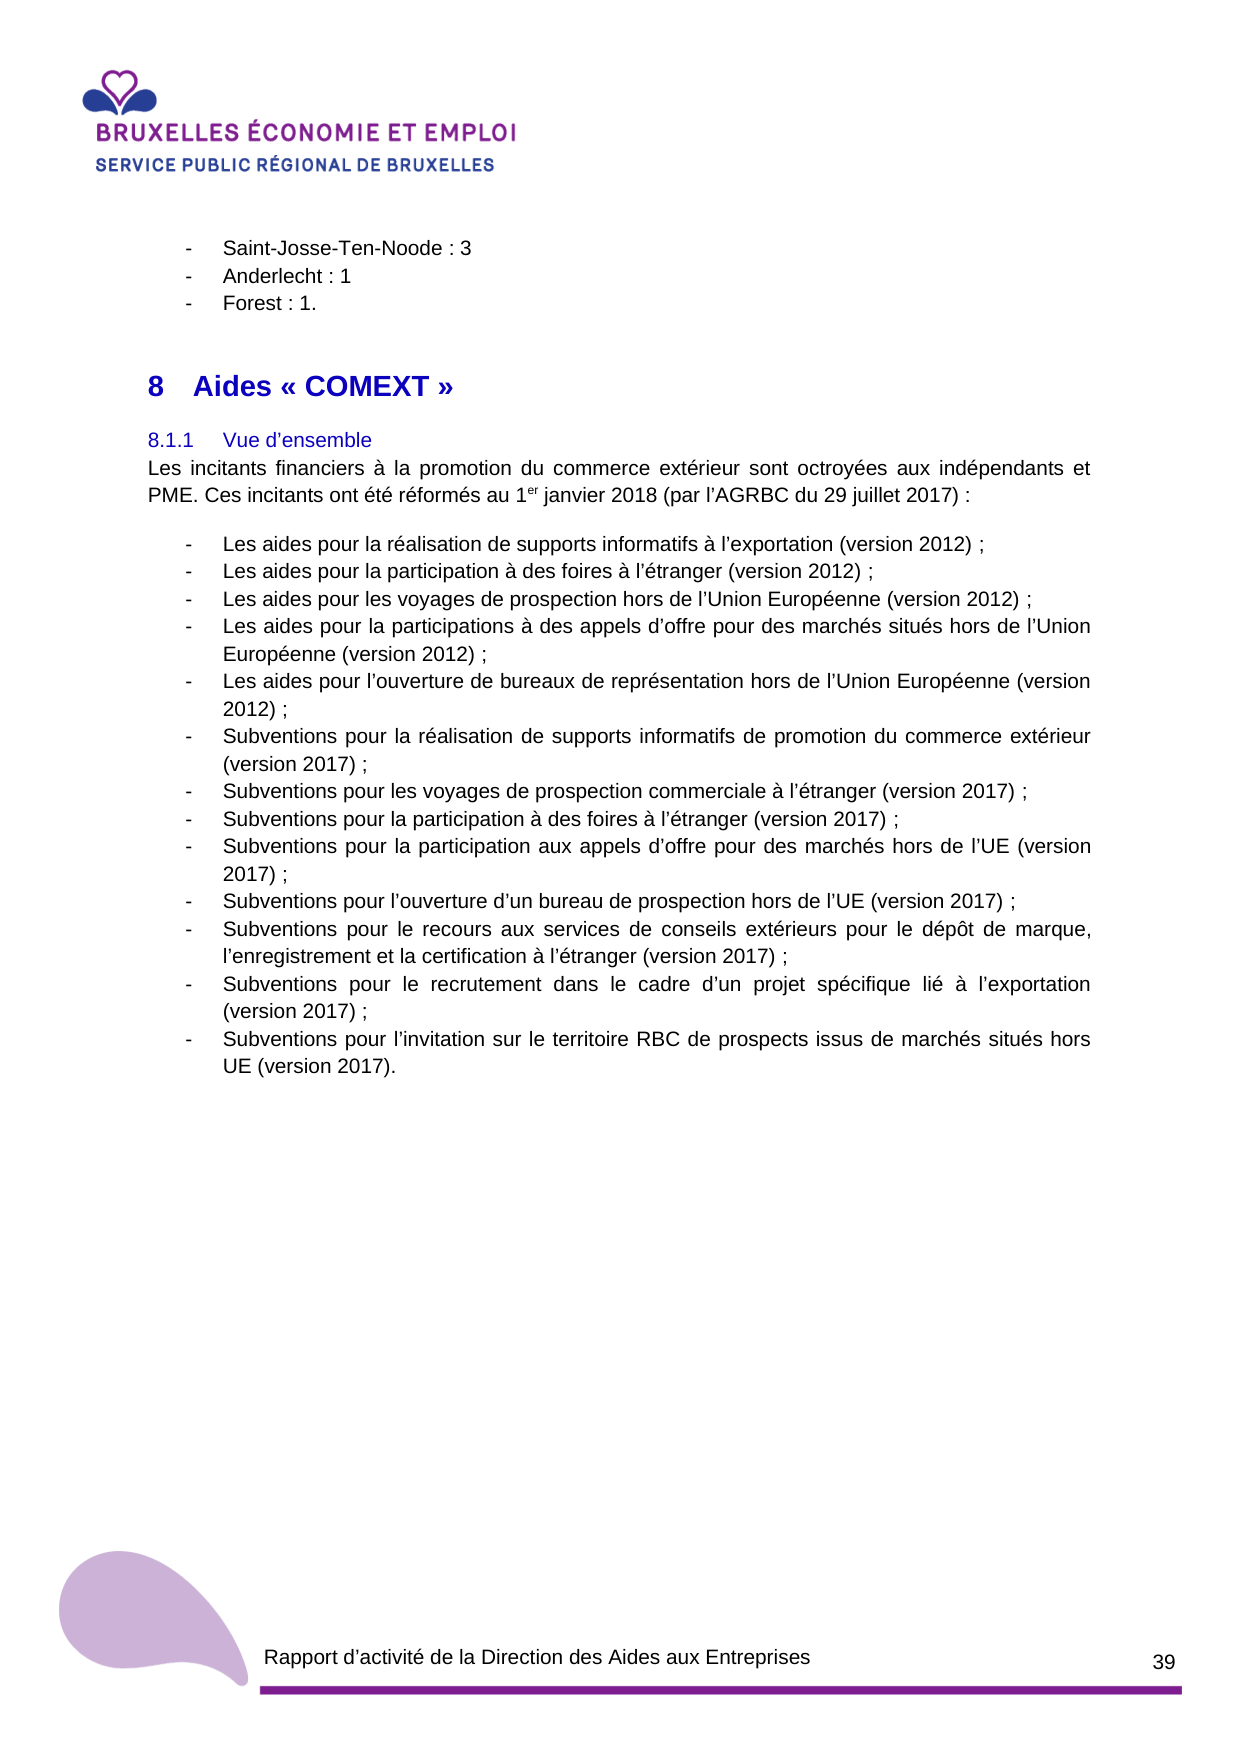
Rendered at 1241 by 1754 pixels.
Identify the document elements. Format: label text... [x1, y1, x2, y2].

list Subventions pour la réalisation de supports informatifs de promotion du commerce extérieur (version 2017) ; [185, 724, 1092, 775]
list Subventions pour l’invitation sur le territoire RBC de prospects issus de marchés situés hors UE (version 2017). [185, 1026, 1092, 1078]
list Les aides pour la réalisation de supports informatifs à l’exportation (version 2012) ; [185, 531, 1092, 555]
text Les incitants financiers à la promotion du commerce extérieur sont octroyées aux indépendants et PME. Ces incitants ont été réformés au 1er janvier 2018 (par l’AGRBC du 29 juillet 2017) : [148, 456, 1092, 507]
list Les aides pour la participations à des appels d’offre pour des marchés situés hors de l’Union Européenne (version 2012) ; [185, 614, 1092, 665]
list Subventions pour la participation aux appels d’offre pour des marchés hors de l’UE (version 2017) ; [185, 834, 1092, 885]
picture [0, 1542, 1241, 1754]
subtitle Vue d’ensemble [148, 428, 1092, 452]
list Forest : 1. [185, 291, 1092, 315]
list Subventions pour la participation à des foires à l’étranger (version 2017) ; [185, 806, 1092, 830]
list Les aides pour la participation à des foires à l’étranger (version 2012) ; [185, 559, 1092, 583]
list Saint-Josse-Ten-Noode : 3 [185, 236, 1092, 260]
list Les aides pour l’ouverture de bureaux de représentation hors de l’Union Européenne (version 2012) ; [185, 669, 1092, 720]
list Subventions pour le recours aux services de conseils extérieurs pour le dépôt de marque, l’enregistrement et la certification à l’étranger (version 2017) ; [185, 916, 1092, 968]
subtitle Aides « COMEXT » [148, 369, 1092, 402]
list Anderlecht : 1 [185, 264, 1092, 288]
list Subventions pour l’ouverture d’un bureau de prospection hors de l’UE (version 2017) ; [185, 889, 1092, 913]
list Les aides pour les voyages de prospection hors de l’Union Européenne (version 2012) ; [185, 586, 1092, 610]
picture [0, 0, 1241, 191]
list Subventions pour le recrutement dans le cadre d’un projet spécifique lié à l’exportation (version 2017) ; [185, 971, 1092, 1023]
list Subventions pour les voyages de prospection commerciale à l’étranger (version 2017) ; [185, 779, 1092, 803]
